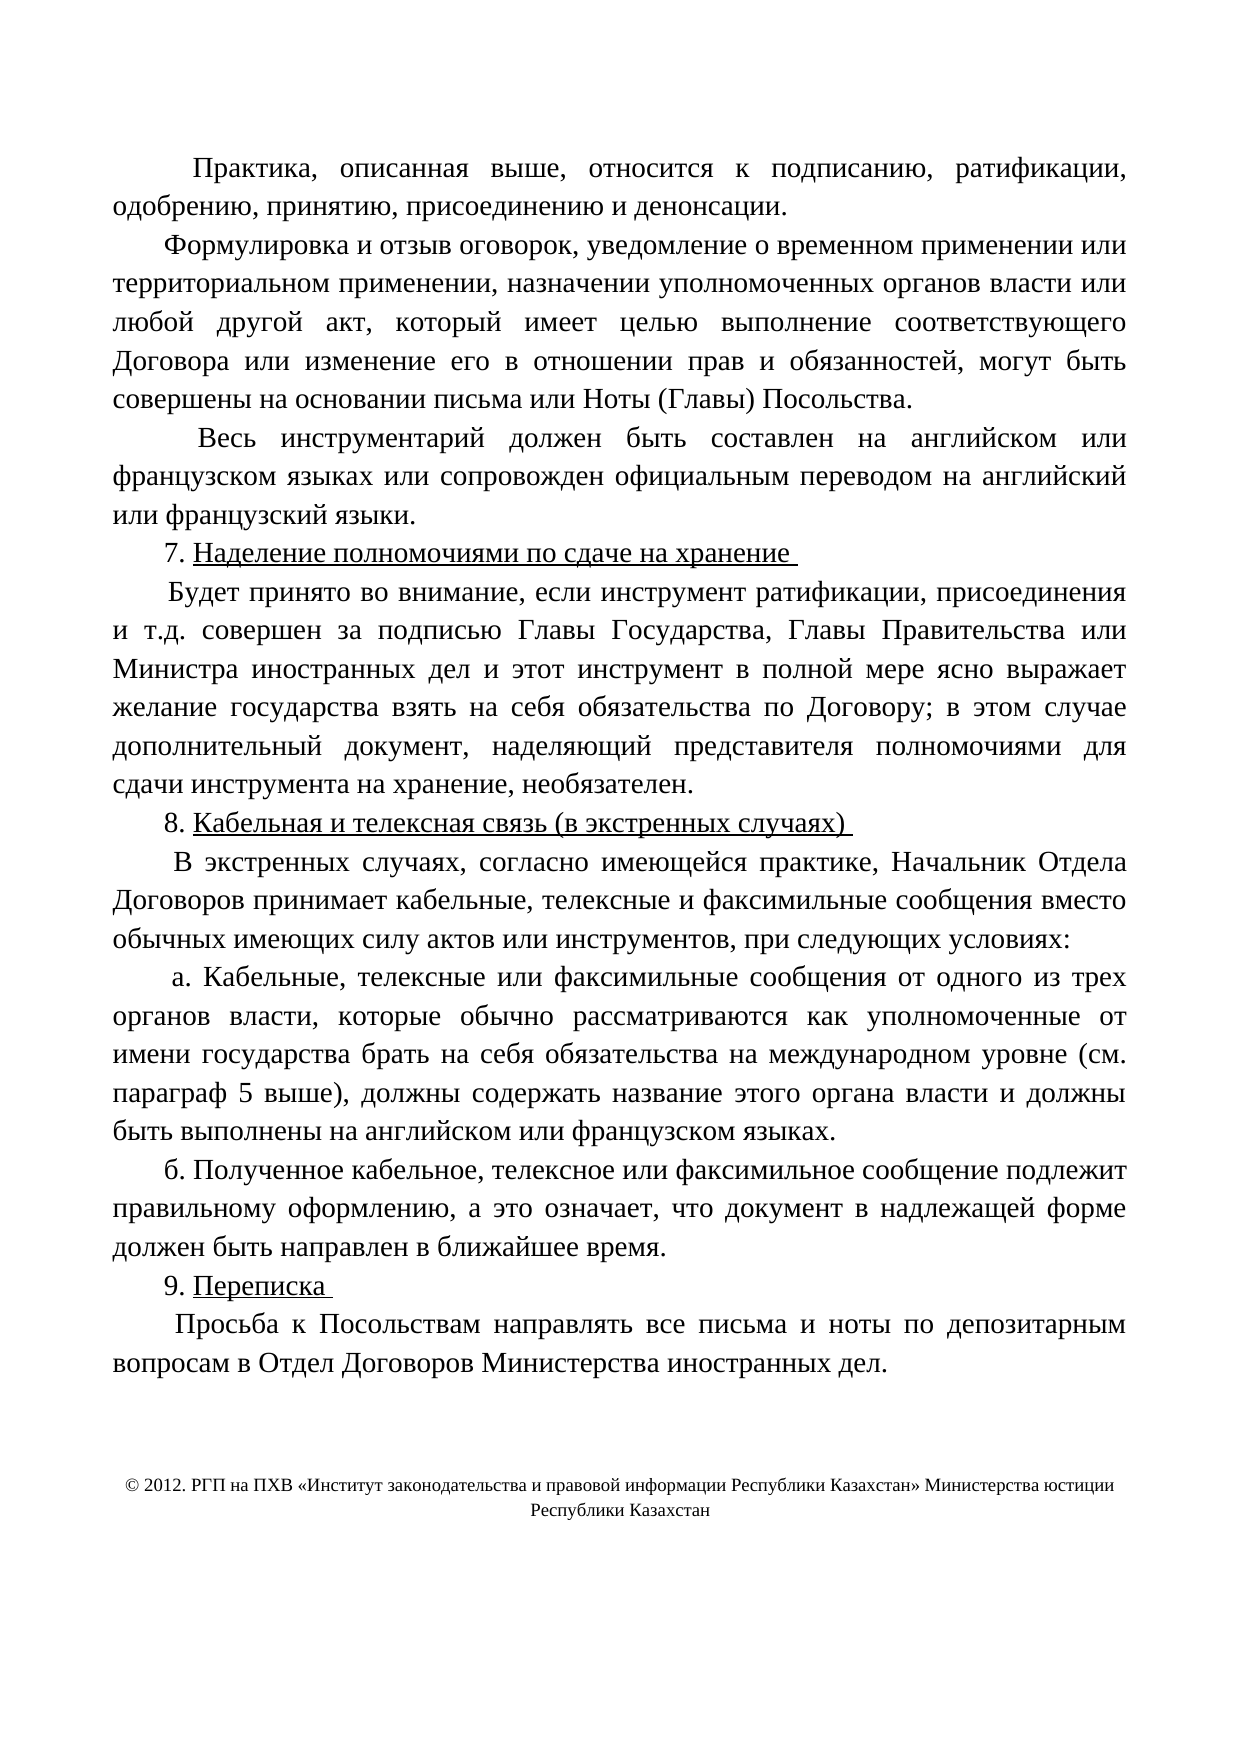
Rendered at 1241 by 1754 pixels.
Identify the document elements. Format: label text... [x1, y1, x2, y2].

text б. Полученное кабельное, телексное или факсимильное сообщение подлежит правильному оформлению, а это означает, что документ в надлежащей форме должен быть направлен в ближайшее время. [112, 1152, 1128, 1263]
text а. Кабельные, телексные или факсимильные сообщения от одного из трех органов власти, которые обычно рассматриваются как уполномоченные от имени государства брать на себя обязательства на международном уровне (см. параграф 5 выше), должны содержать название этого органа власти и должны быть выполнены на английском или французском языках. [112, 959, 1128, 1147]
text 8. Кабельная и телексная связь (в экстренных случаях) [112, 805, 1128, 839]
text Формулировка и отзыв оговорок, уведомление о временном применении или территориальном применении, назначении уполномоченных органов власти или любой другой акт, который имеет целью выполнение соответствующего Договора или изменение его в отношении прав и обязанностей, могут быть совершены на основании письма или Ноты (Главы) Посольства. [112, 227, 1128, 415]
text Весь инструментарий должен быть составлен на английском или французском языках или сопровожден официальным переводом на английский или французский языки. [112, 420, 1128, 530]
text Будет принято во внимание, если инструмент ратификации, присоединения и т.д. совершен за подписью Главы Государства, Главы Правительства или Министра иностранных дел и этот инструмент в полной мере ясно выражает желание государства взять на себя обязательства по Договору; в этом случае дополнительный документ, наделяющий представителя полномочиями для сдачи инструмента на хранение, необязателен. [112, 574, 1128, 800]
text Просьба к Посольствам направлять все письма и ноты по депозитарным вопросам в Отдел Договоров Министерства иностранных дел. [112, 1306, 1128, 1378]
text 7. Наделение полномочиями по сдаче на хранение [112, 535, 1128, 569]
text © 2012. РГП на ПХВ «Институт законодательства и правовой информации Республики Казахстан» Министерства юстиции Республики Казахстан [112, 1474, 1128, 1520]
text 9. Переписка [112, 1268, 1128, 1301]
text В экстренных случаях, согласно имеющейся практике, Начальник Отдела Договоров принимает кабельные, телексные и факсимильные сообщения вместо обычных имеющих силу актов или инструментов, при следующих условиях: [112, 844, 1128, 954]
text Практика, описанная выше, относится к подписанию, ратификации, одобрению, принятию, присоединению и денонсации. [112, 150, 1128, 222]
